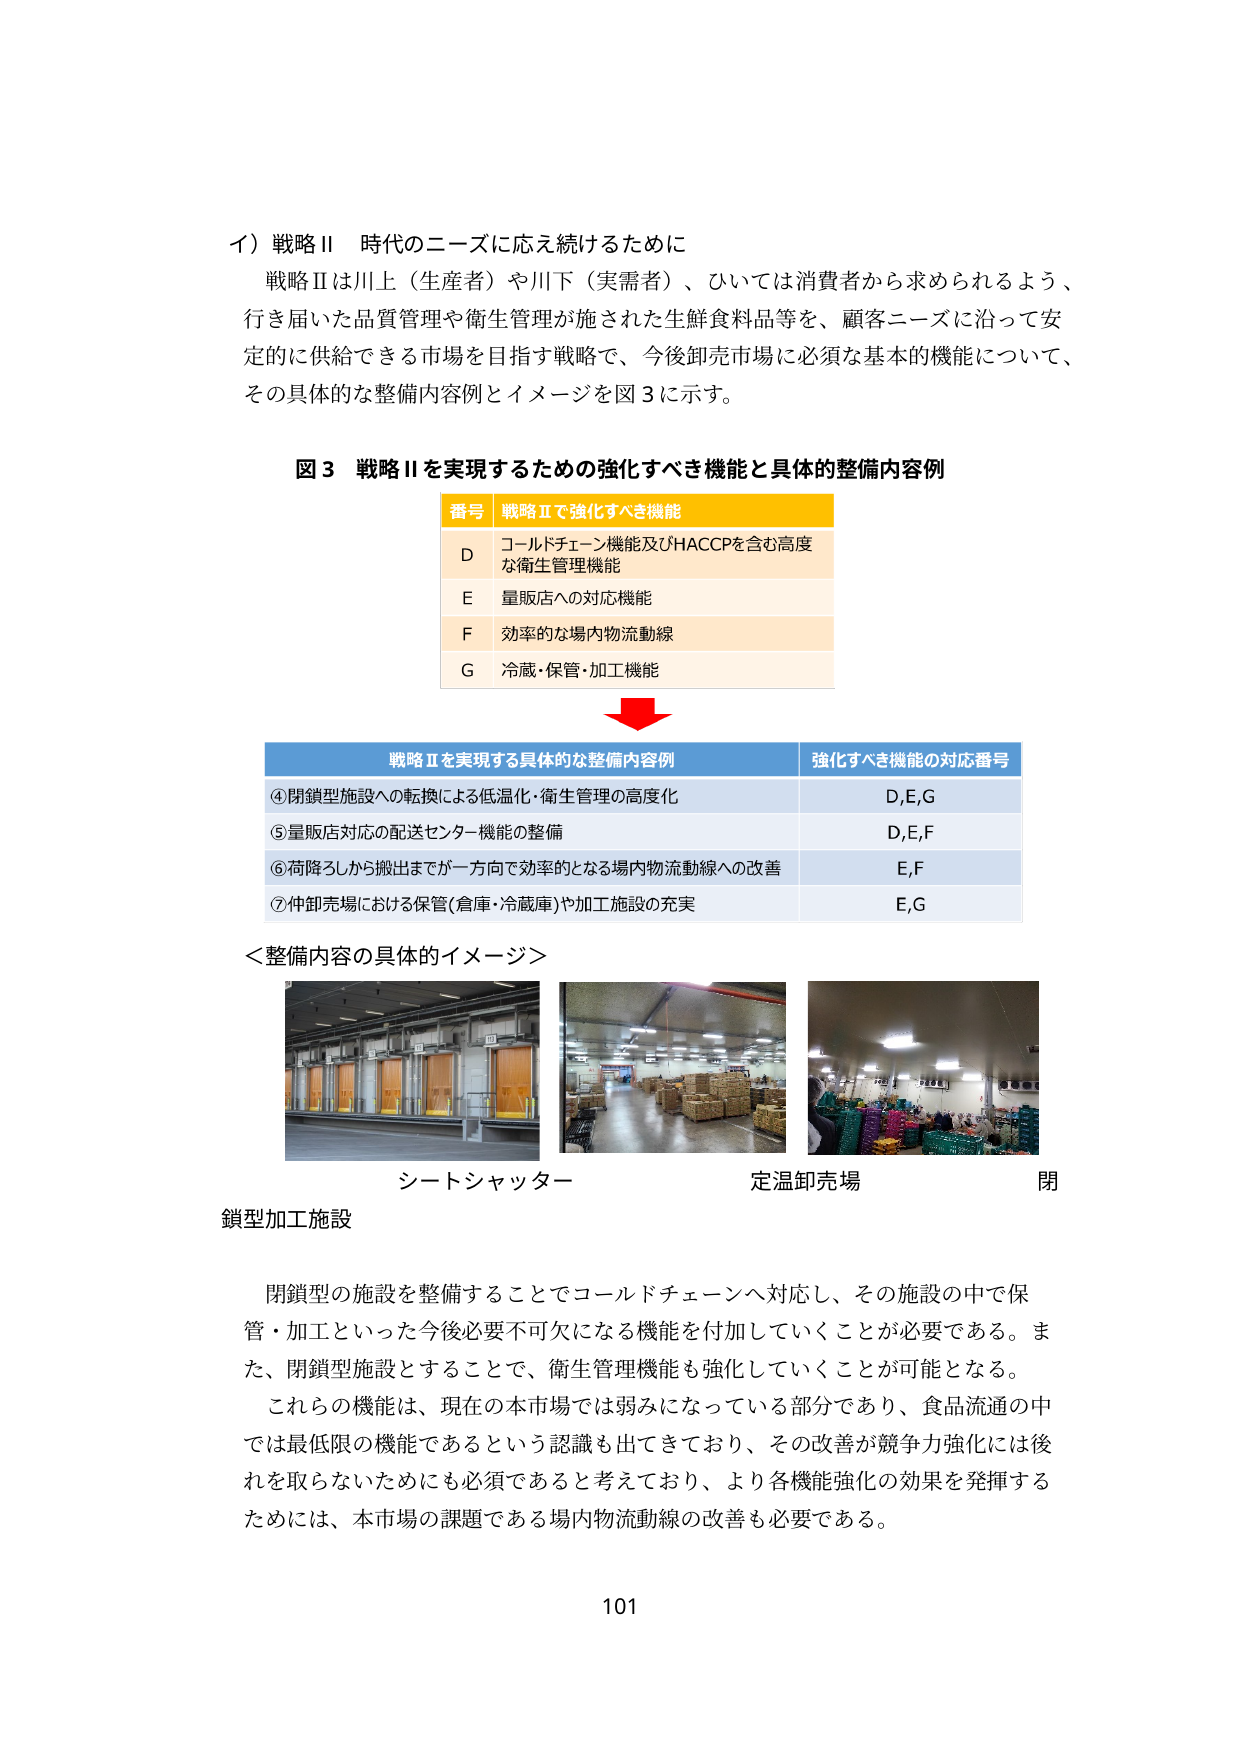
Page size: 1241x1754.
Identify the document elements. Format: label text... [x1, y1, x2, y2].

text 閉鎖型の施設を整備することでコールドチェーンへ対応し、その施設の中で保管・加工といった今後必要不可欠になる機能を付加していくことが必要である。また、閉鎖型施設とすることで、衛生管理機能も強化していくことが可能となる。 [243, 1274, 1063, 1386]
text シートシャッター 定温卸売場 閉鎖型加工施設 [221, 1161, 1063, 1236]
picture [807, 981, 1039, 1155]
text ＜整備内容の具体的イメージ＞ [221, 936, 1063, 974]
picture [263, 492, 1024, 925]
text これらの機能は、現在の本市場では弱みになっている部分であり、食品流通の中では最低限の機能であるという認識も出てきており、その改善が競争力強化には後れを取らないためにも必須であると考えており、より各機能強化の効果を発揮するためには、本市場の課題である場内物流動線の改善も必要である。 [243, 1386, 1063, 1536]
subtitle イ）戦略Ⅱ 時代のニーズに応え続けるために [207, 224, 1063, 261]
picture [559, 982, 786, 1153]
